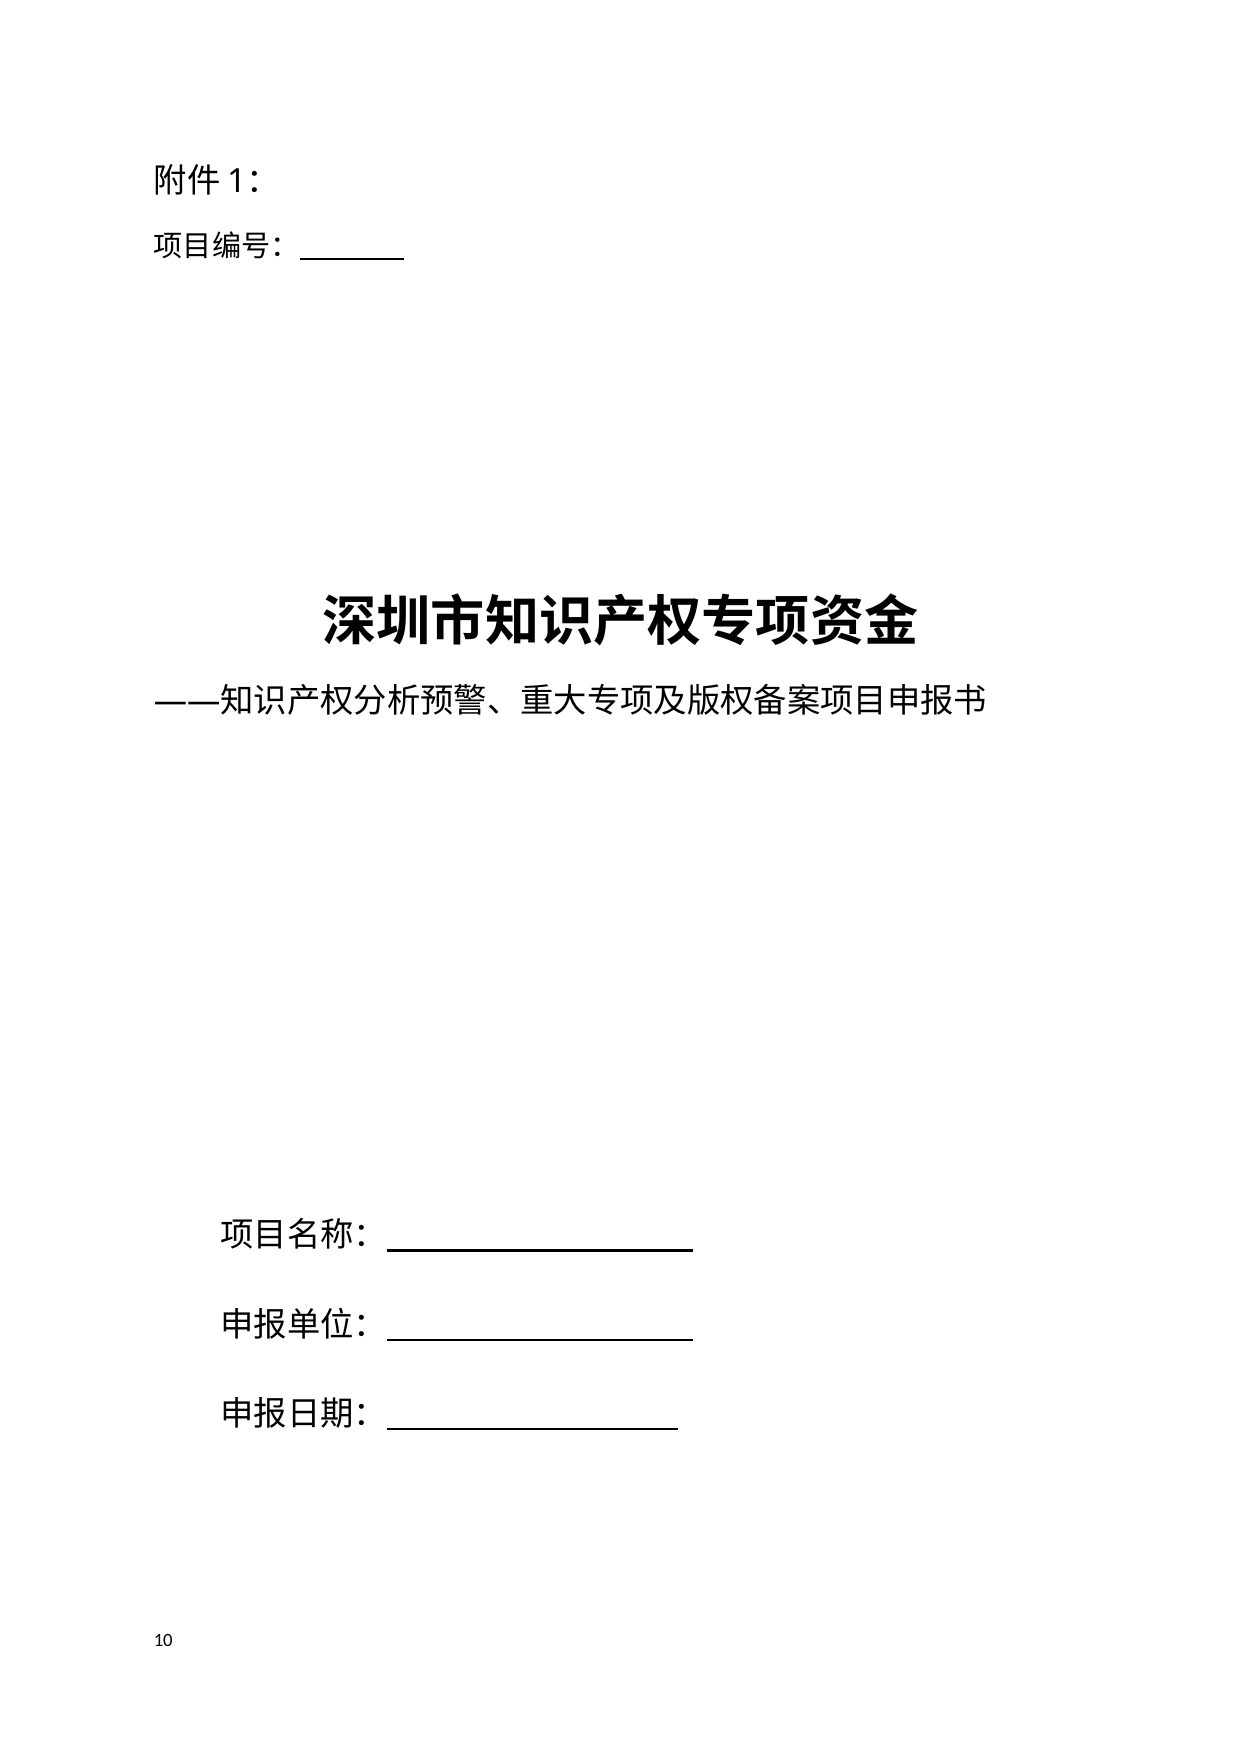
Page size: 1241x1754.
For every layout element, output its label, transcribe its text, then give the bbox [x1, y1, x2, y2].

text 项目名称： [153, 1200, 1087, 1265]
text 深圳市知识产权专项资金 [153, 568, 1087, 666]
text 项目编号： [153, 211, 1087, 276]
text 申报日期： [153, 1378, 1087, 1443]
text 申报单位： [153, 1289, 1087, 1354]
text ——知识产权分析预警、重大专项及版权备案项目申报书 [153, 666, 1087, 731]
text 附件1： [153, 146, 1087, 211]
